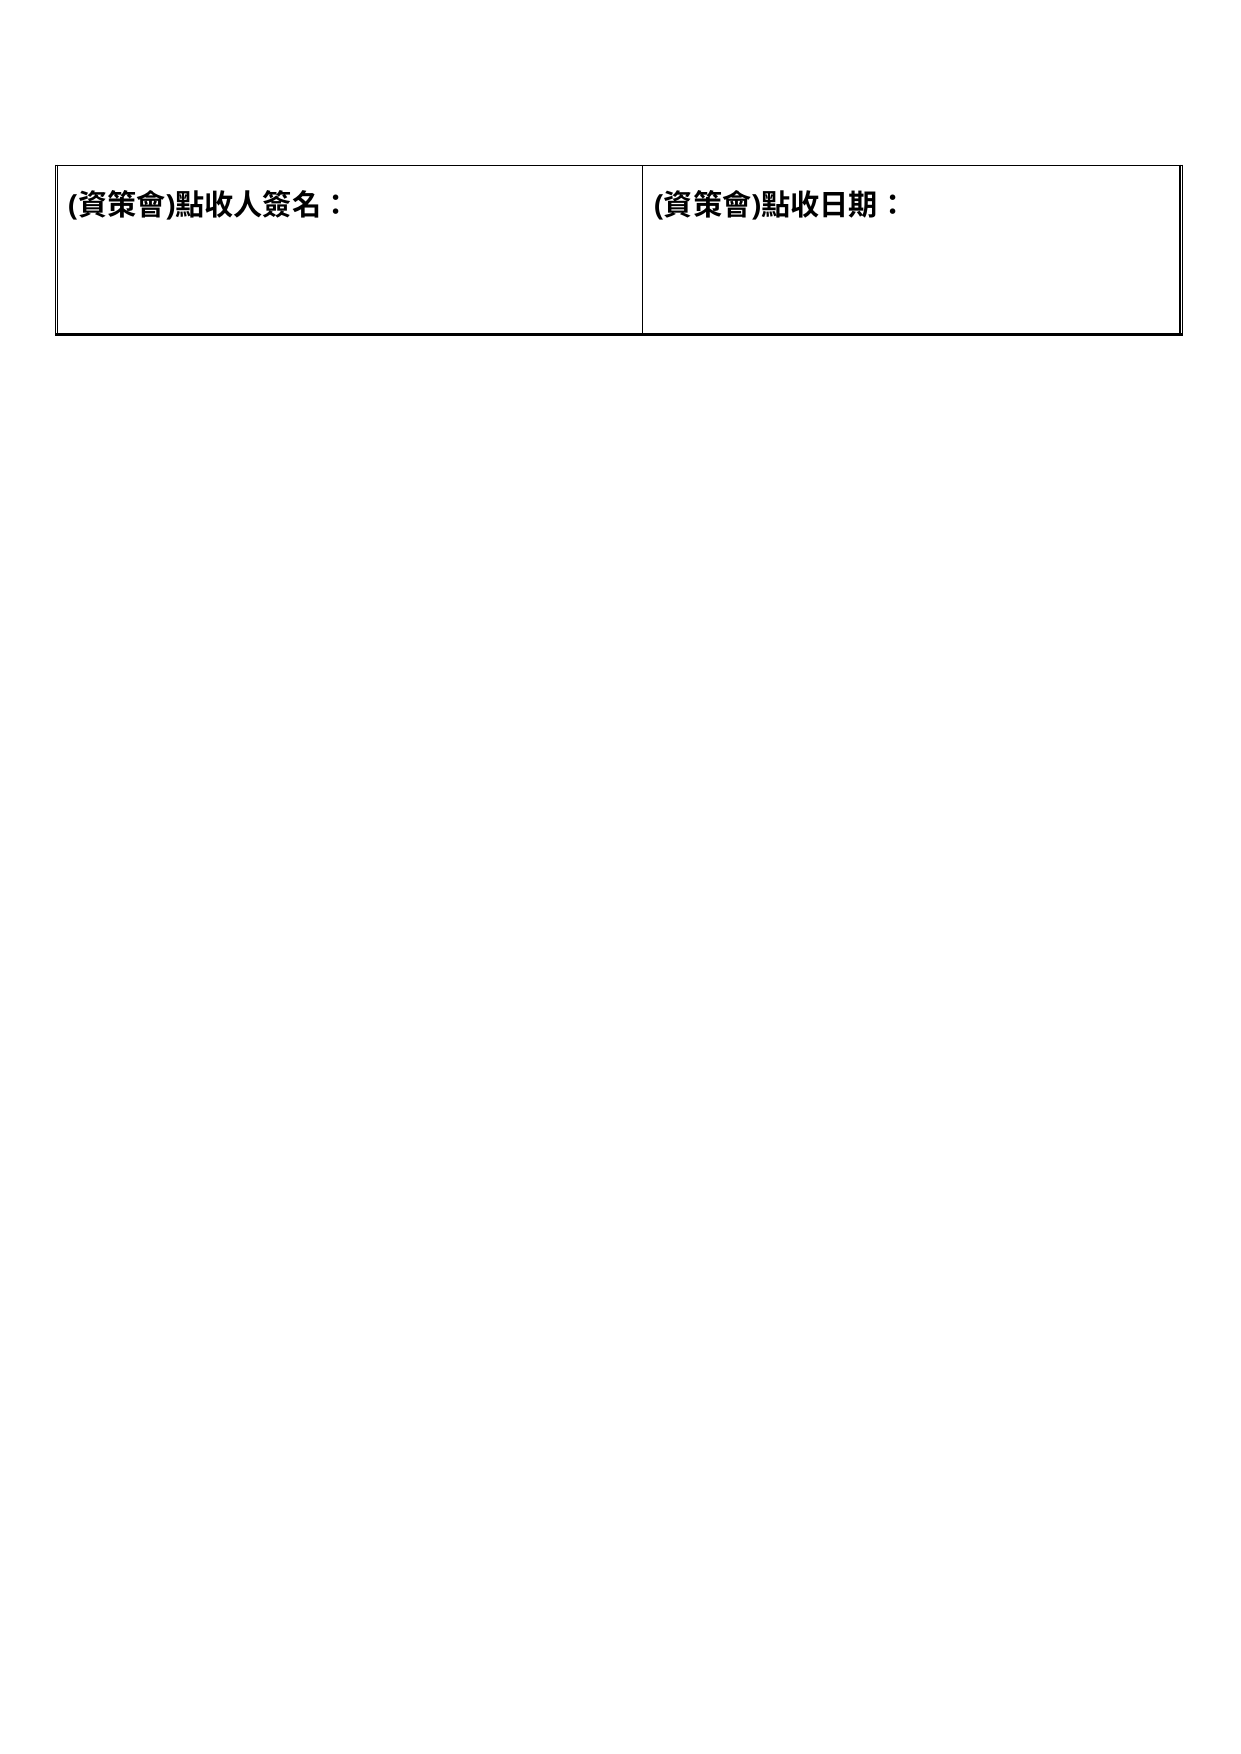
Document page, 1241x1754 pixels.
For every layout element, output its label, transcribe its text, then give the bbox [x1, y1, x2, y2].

table_cell (資策會)點收日期： [643, 166, 1179, 333]
table_cell (資策會)點收人簽名： [58, 166, 642, 333]
